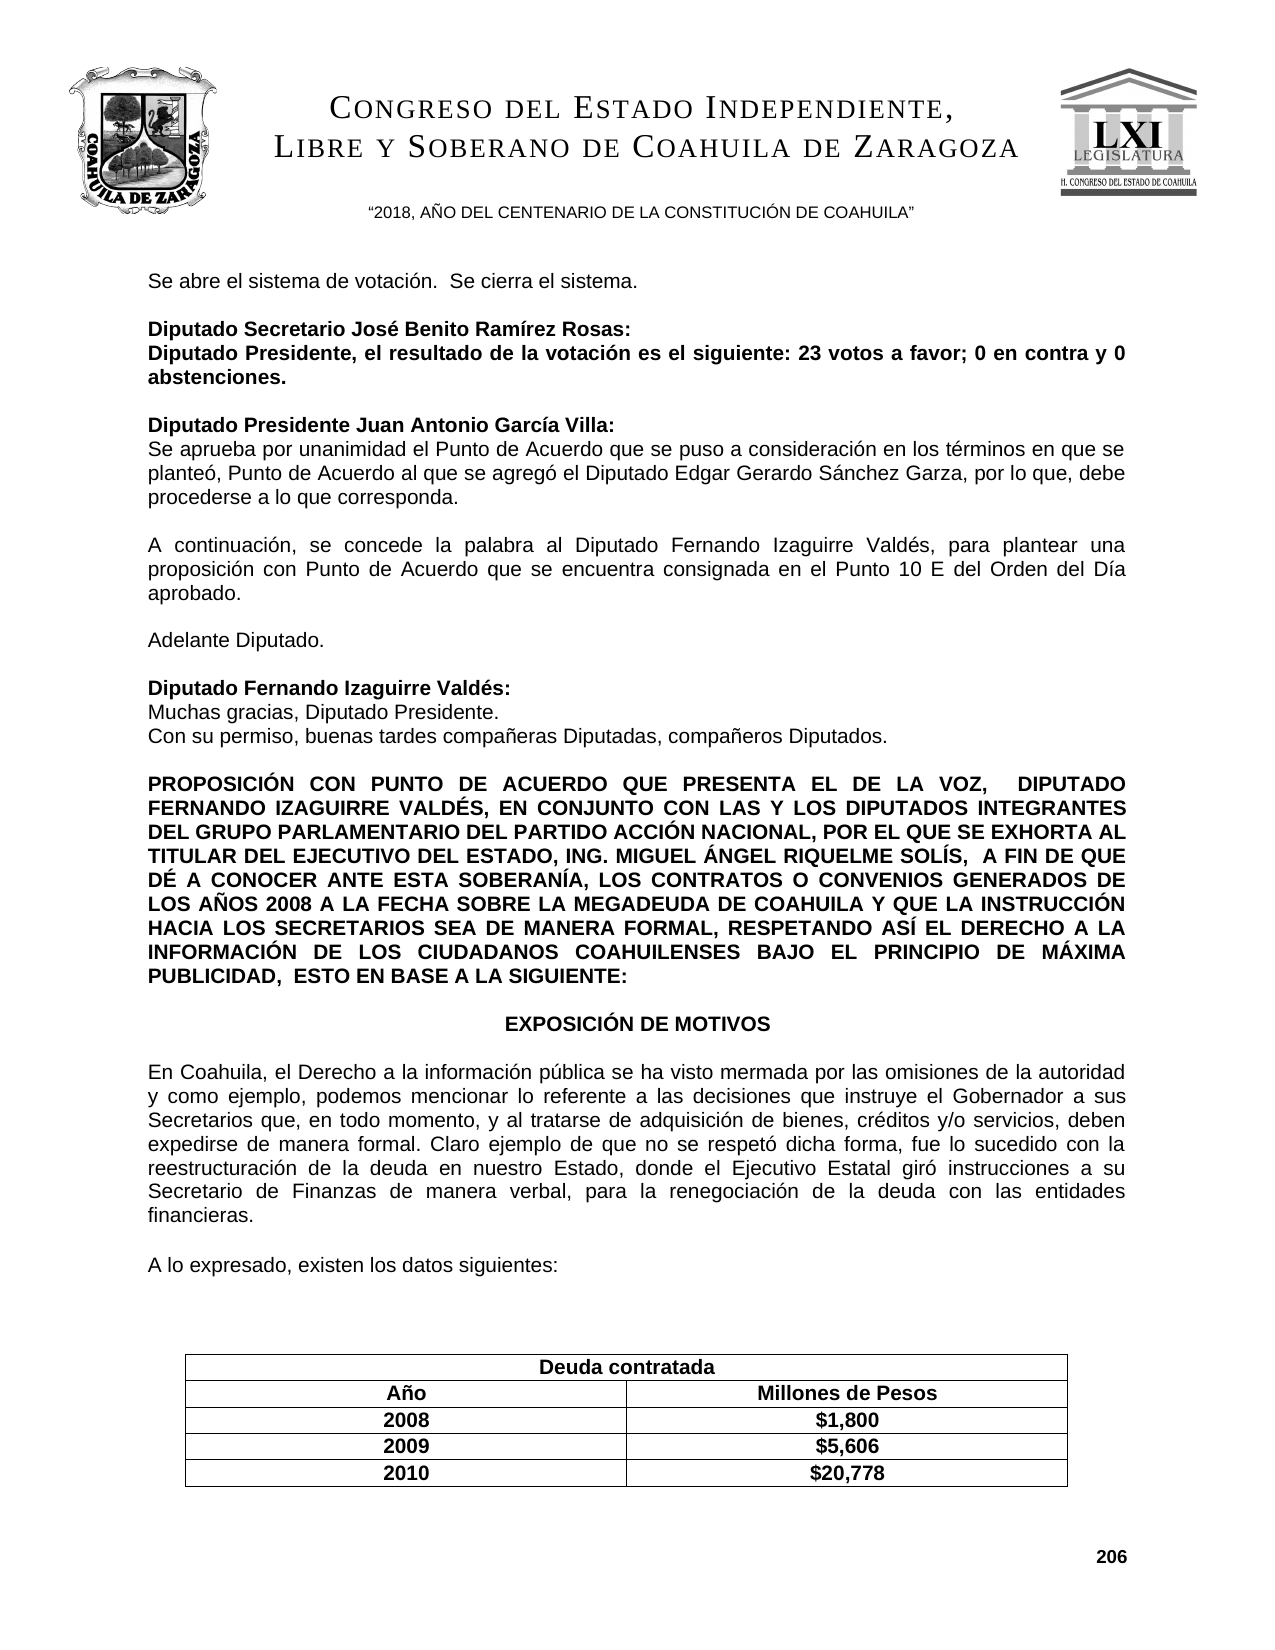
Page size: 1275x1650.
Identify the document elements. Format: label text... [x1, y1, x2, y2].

picture [1059, 65, 1198, 199]
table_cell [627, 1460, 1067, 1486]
text A continuación, se concede la palabra al Diputado Fernando Izaguirre Valdés, para plantear una proposición con Punto de Acuerdo que se encuentra consignada en el Punto 10 E del Orden del Día aprobado. [148, 532, 1127, 604]
text Diputado Presidente, el resultado de la votación es el siguiente: 23 votos a favor; 0 en contra y 0 abstenciones. [148, 341, 1127, 389]
text Adelante Diputado. [148, 628, 1127, 652]
text Diputado Fernando Izaguirre Valdés: [148, 676, 1127, 700]
text En Coahuila, el Derecho a la información pública se ha visto mermada por las omisiones de la autoridad y como ejemplo, podemos mencionar lo referente a las decisiones que instruye el Gobernador a sus Secretarios que, en todo momento, y al tratarse de adquisición de bienes, créditos y/o servicios, deben expedirse de manera formal. Claro ejemplo de que no se respetó dicha forma, fue lo sucedido con la reestructuración de la deuda en nuestro Estado, donde el Ejecutivo Estatal giró instrucciones a su Secretario de Finanzas de manera verbal, para la renegociación de la deuda con las entidades financieras. [148, 1059, 1127, 1227]
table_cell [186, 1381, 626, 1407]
text Muchas gracias, Diputado Presidente. [148, 700, 1127, 724]
text PROPOSICIÓN CON PUNTO DE ACUERDO QUE PRESENTA EL DE LA VOZ, DIPUTADO FERNANDO IZAGUIRRE VALDÉS, EN CONJUNTO CON LAS Y LOS DIPUTADOS INTEGRANTES DEL GRUPO PARLAMENTARIO DEL PARTIDO ACCIÓN NACIONAL, POR EL QUE SE EXHORTA AL TITULAR DEL EJECUTIVO DEL ESTADO, ING. MIGUEL ÁNGEL RIQUELME SOLÍS, A FIN DE QUE DÉ A CONOCER ANTE ESTA SOBERANÍA, LOS CONTRATOS O CONVENIOS GENERADOS DE LOS AÑOS 2008 A LA FECHA SOBRE LA MEGADEUDA DE COAHUILA Y QUE LA INSTRUCCIÓN HACIA LOS SECRETARIOS SEA DE MANERA FORMAL, RESPETANDO ASÍ EL DERECHO A LA INFORMACIÓN DE LOS CIUDADANOS COAHUILENSES BAJO EL PRINCIPIO DE MÁXIMA PUBLICIDAD, ESTO EN BASE A LA SIGUIENTE: [148, 772, 1127, 988]
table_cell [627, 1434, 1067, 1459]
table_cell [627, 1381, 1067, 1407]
text Se aprueba por unanimidad el Punto de Acuerdo que se puso a consideración en los términos en que se planteó, Punto de Acuerdo al que se agregó el Diputado Edgar Gerardo Sánchez Garza, por lo que, debe procederse a lo que corresponda. [148, 437, 1127, 508]
text Diputado Presidente Juan Antonio García Villa: [148, 413, 1127, 437]
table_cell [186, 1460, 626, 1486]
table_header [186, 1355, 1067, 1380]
picture [68, 67, 217, 214]
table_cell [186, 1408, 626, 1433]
text Diputado Secretario José Benito Ramírez Rosas: [148, 317, 1127, 341]
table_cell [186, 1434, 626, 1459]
text EXPOSICIÓN DE MOTIVOS [148, 1012, 1127, 1036]
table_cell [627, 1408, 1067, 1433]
text Con su permiso, buenas tardes compañeras Diputadas, compañeros Diputados. [148, 724, 1127, 748]
text A lo expresado, existen los datos siguientes: [148, 1253, 1127, 1277]
text Se abre el sistema de votación. Se cierra el sistema. [148, 269, 1127, 293]
